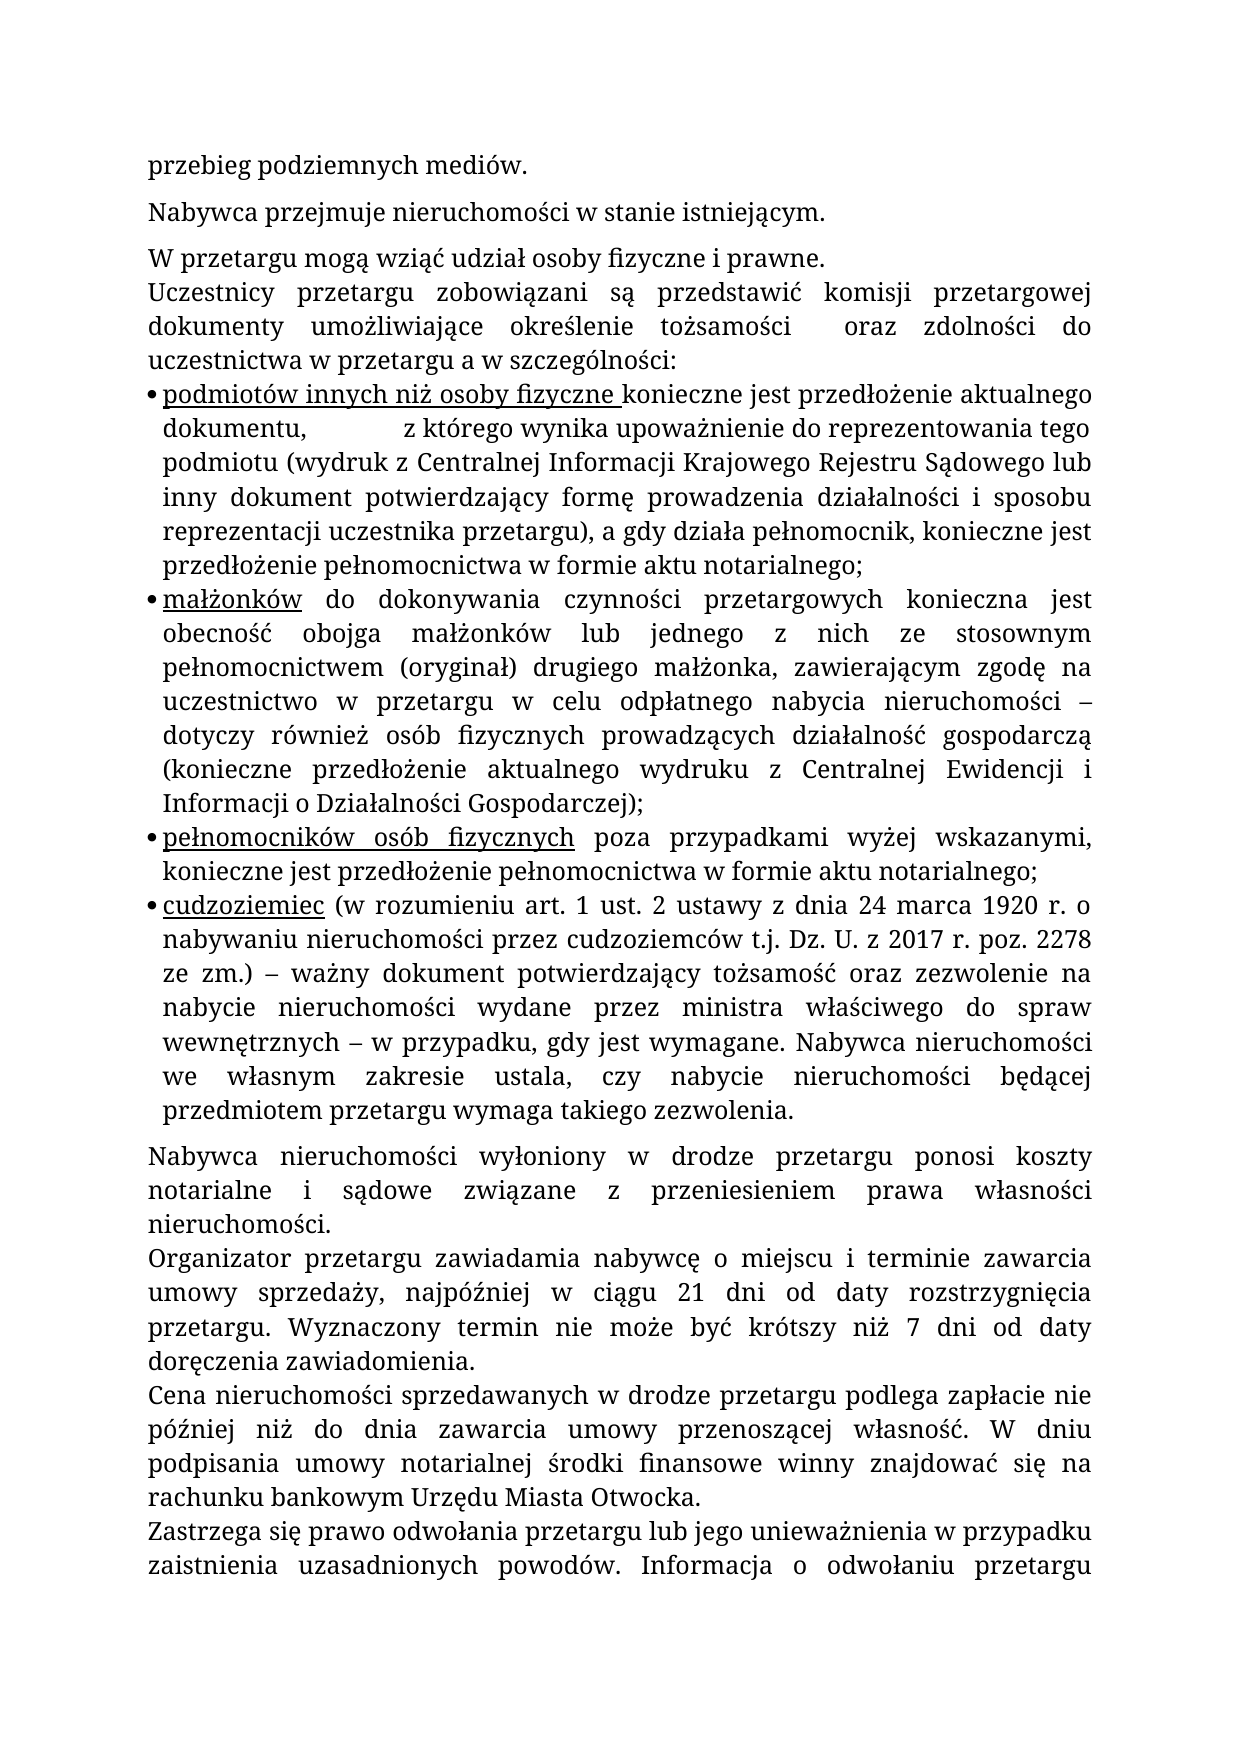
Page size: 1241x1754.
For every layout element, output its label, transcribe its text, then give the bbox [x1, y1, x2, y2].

list podmiotów innych niż osoby fizyczne konieczne jest przedłożenie aktualnego dokumentu, z którego wynika upoważnienie do reprezentowania tego podmiotu (wydruk z Centralnej Informacji Krajowego Rejestru Sądowego lub inny dokument potwierdzający formę prowadzenia działalności i sposobu reprezentacji uczestnika przetargu), a gdy działa pełnomocnik, konieczne jest przedłożenie pełnomocnictwa w formie aktu notarialnego; [148, 377, 1093, 581]
text Nabywca nieruchomości wyłoniony w drodze przetargu ponosi koszty notarialne i sądowe związane z przeniesieniem prawa własności nieruchomości. [148, 1139, 1093, 1241]
text Nabywca przejmuje nieruchomości w stanie istniejącym. [148, 194, 1093, 228]
list cudzoziemiec (w rozumieniu art. 1 ust. 2 ustawy z dnia 24 marca 1920 r. o nabywaniu nieruchomości przez cudzoziemców t.j. Dz. U. z 2017 r. poz. 2278 ze zm.) – ważny dokument potwierdzający tożsamość oraz zezwolenie na nabycie nieruchomości wydane przez ministra właściwego do spraw wewnętrznych – w przypadku, gdy jest wymagane. Nabywca nieruchomości we własnym zakresie ustala, czy nabycie nieruchomości będącej przedmiotem przetargu wymaga takiego zezwolenia. [148, 888, 1093, 1126]
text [148, 148, 1093, 182]
list pełnomocników osób fizycznych poza przypadkami wyżej wskazanymi, konieczne jest przedłożenie pełnomocnictwa w formie aktu notarialnego; [148, 820, 1093, 888]
text Cena nieruchomości sprzedawanych w drodze przetargu podlega zapłacie nie później niż do dnia zawarcia umowy przenoszącej własność. W dniu podpisania umowy notarialnej środki finansowe winny znajdować się na rachunku bankowym Urzędu Miasta Otwocka. [148, 1377, 1093, 1513]
text Organizator przetargu zawiadamia nabywcę o miejscu i terminie zawarcia umowy sprzedaży, najpóźniej w ciągu 21 dni od daty rozstrzygnięcia przetargu. Wyznaczony termin nie może być krótszy niż 7 dni od daty doręczenia zawiadomienia. [148, 1241, 1093, 1377]
text W przetargu mogą wziąć udział osoby fizyczne i prawne. [148, 241, 1093, 275]
text Uczestnicy przetargu zobowiązani są przedstawić komisji przetargowej dokumenty umożliwiające określenie tożsamości oraz zdolności do uczestnictwa w przetargu a w szczególności: [148, 275, 1093, 377]
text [148, 1513, 1093, 1582]
list małżonków do dokonywania czynności przetargowych konieczna jest obecność obojga małżonków lub jednego z nich ze stosownym pełnomocnictwem (oryginał) drugiego małżonka, zawierającym zgodę na uczestnictwo w przetargu w celu odpłatnego nabycia nieruchomości – dotyczy również osób fizycznych prowadzących działalność gospodarczą (konieczne przedłożenie aktualnego wydruku z Centralnej Ewidencji i Informacji o Działalności Gospodarczej); [148, 581, 1093, 820]
